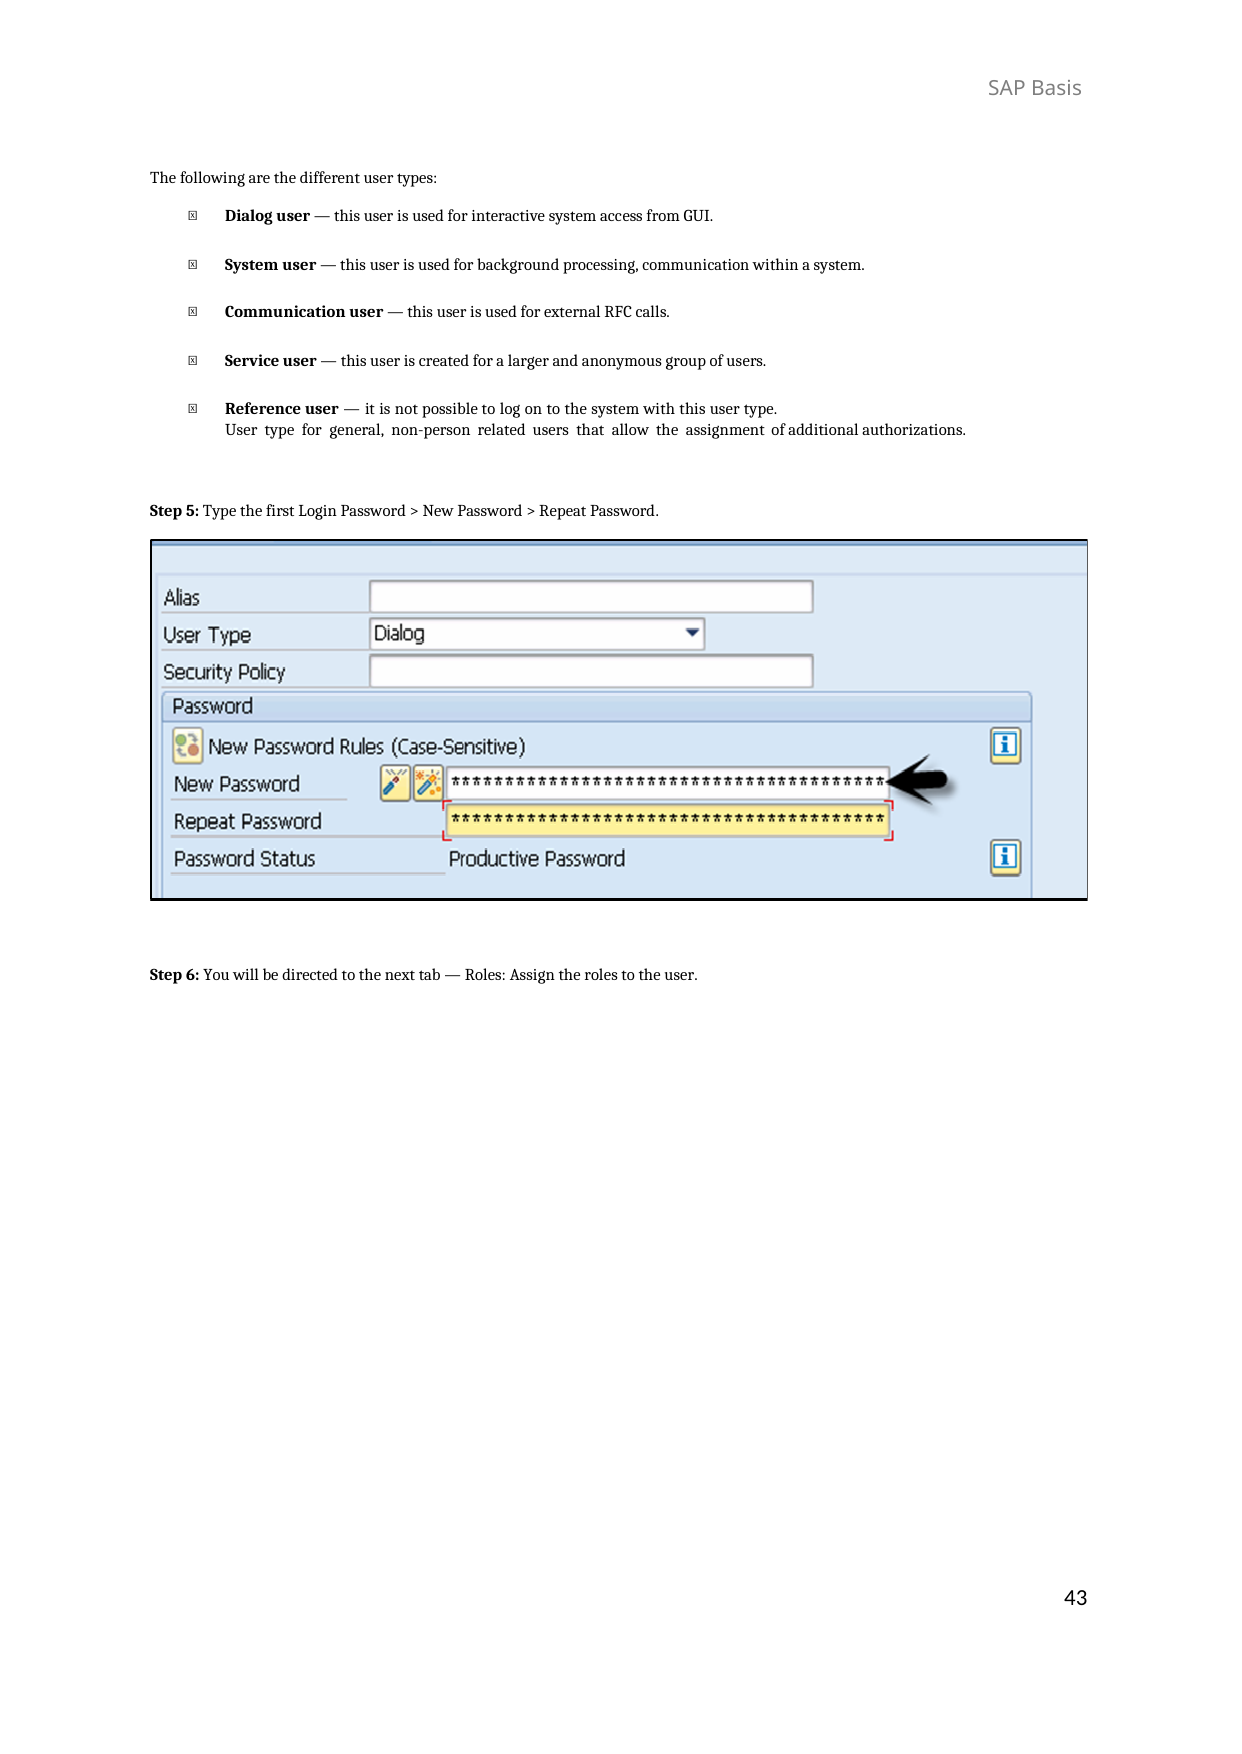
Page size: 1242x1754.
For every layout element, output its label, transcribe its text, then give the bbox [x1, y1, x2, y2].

text The following are the different user types: [150, 168, 1106, 188]
text Step 6: You will be directed to the next tab — Roles: Assign the roles to the user. [150, 965, 717, 984]
picture [150, 539, 1088, 901]
text  Service user — this user is created for a larger and anonymous group of users. [187, 351, 1106, 371]
text  Dialog user — this user is used for interactive system access from GUI. [187, 207, 1106, 226]
text  Reference user — it is not possible to log on to the system with this user type. [187, 400, 1106, 419]
text User type for general, non-person related users that allow the assignment of additional authorizations. [225, 421, 1097, 440]
text  System user — this user is used for background processing, communication within a system. [187, 255, 1097, 274]
text Step 5: Type the first Login Password > New Password > Repeat Password. [150, 502, 1106, 521]
text  Communication user — this user is used for external RFC calls. [187, 303, 1106, 322]
